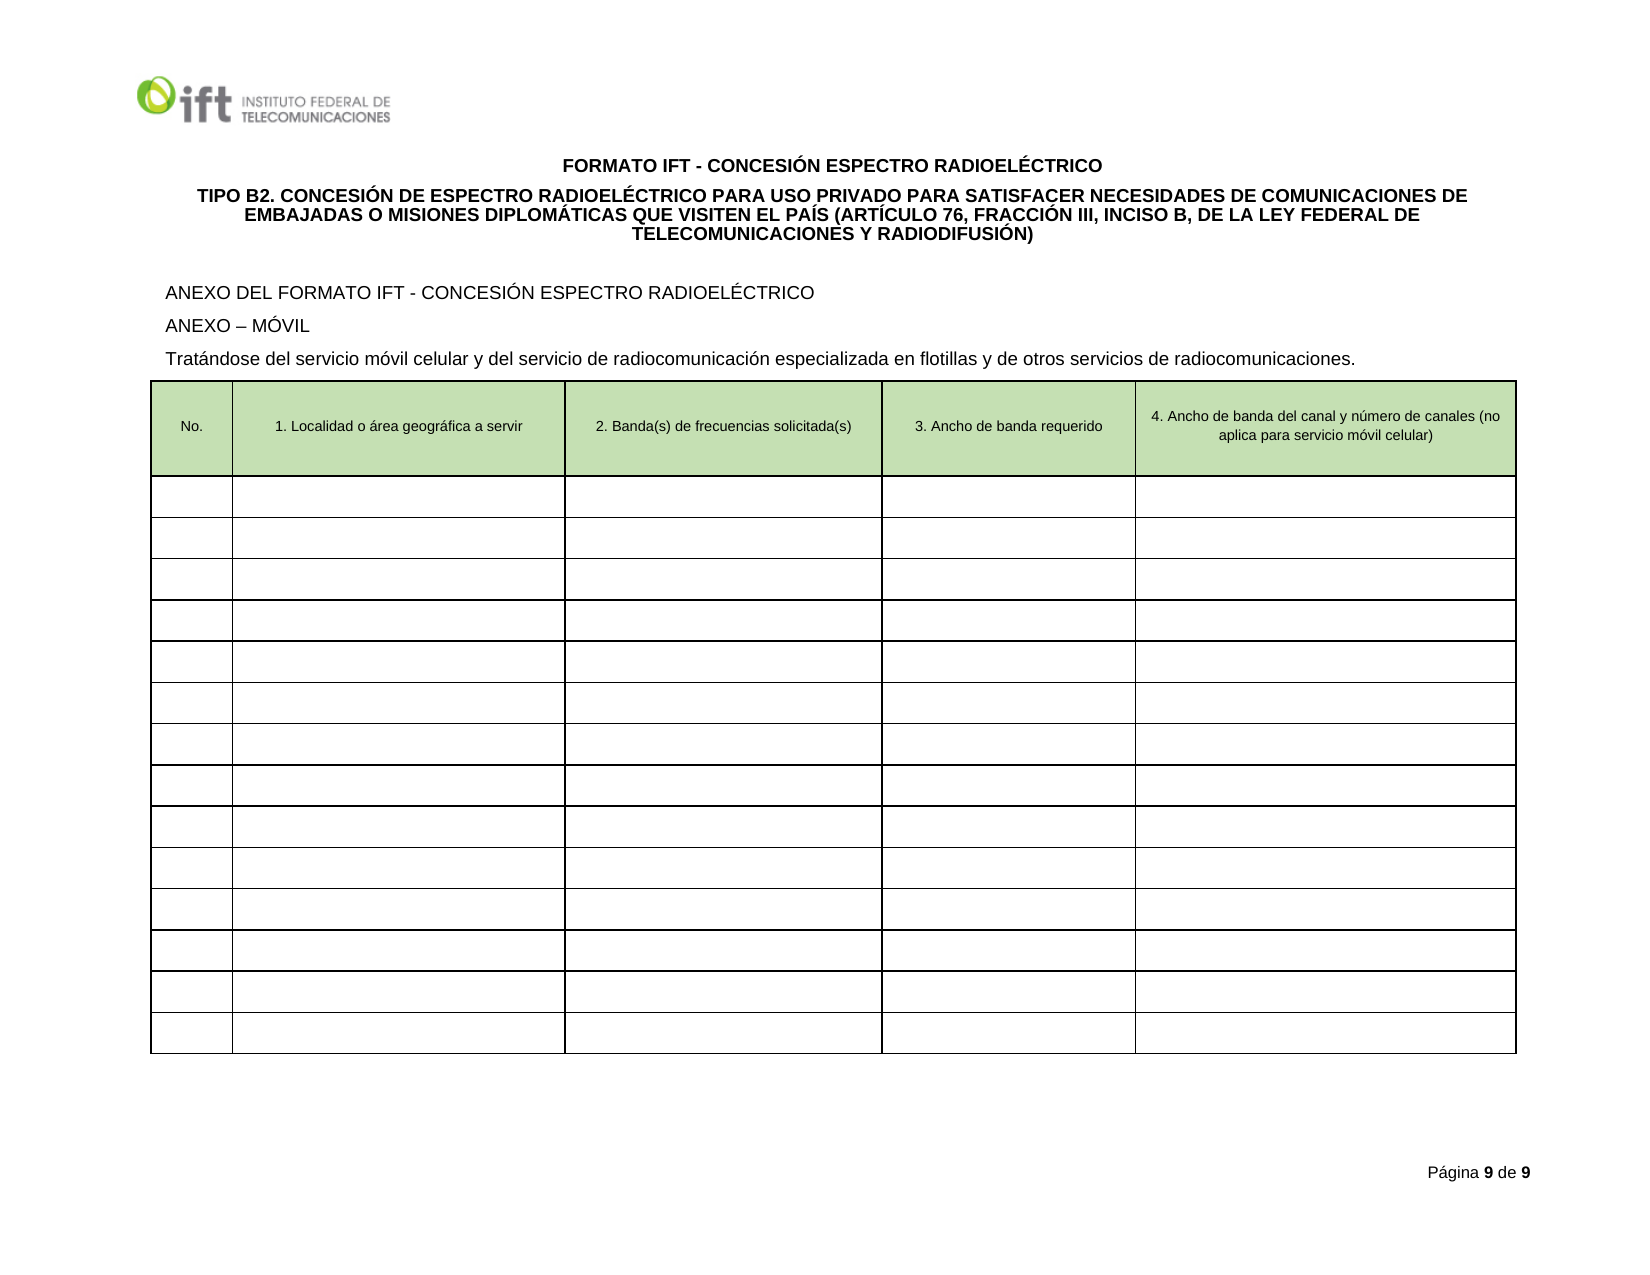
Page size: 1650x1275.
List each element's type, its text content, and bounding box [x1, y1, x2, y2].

table_cell [883, 477, 1135, 516]
table_cell [1136, 683, 1515, 723]
text ANEXO DEL FORMATO IFT - CONCESIÓN ESPECTRO RADIOELÉCTRICO [135, 281, 1530, 304]
table_cell [883, 642, 1135, 681]
table_cell [233, 601, 564, 640]
table_cell [566, 889, 881, 929]
table_header No. [152, 382, 232, 475]
table_cell [566, 601, 881, 640]
table_cell [233, 766, 564, 805]
table_cell [883, 972, 1135, 1011]
text ANEXO – MÓVIL [135, 314, 1530, 337]
table_header 1. Localidad o área geográfica a servir [233, 382, 564, 475]
table_cell [1136, 766, 1515, 805]
table_cell [566, 642, 881, 681]
table_cell [566, 477, 881, 516]
table_cell [1136, 807, 1515, 846]
table_cell [233, 477, 564, 516]
table_cell [152, 559, 232, 599]
table_cell [233, 1013, 564, 1053]
table_cell [152, 518, 232, 558]
table_cell [233, 683, 564, 723]
table_cell [883, 1013, 1135, 1053]
table_cell [152, 972, 232, 1011]
text Tratándose del servicio móvil celular y del servicio de radiocomunicación especializada en flotillas y de otros servicios de radiocomunicaciones. [135, 347, 1530, 370]
table_cell [883, 766, 1135, 805]
table_cell [152, 601, 232, 640]
table_cell [152, 1013, 232, 1053]
table_cell [566, 972, 881, 1011]
table_cell [883, 518, 1135, 558]
table_cell [152, 766, 232, 805]
table_header 3. Ancho de banda requerido [883, 382, 1135, 475]
table_cell [152, 931, 232, 970]
table_cell [1136, 559, 1515, 599]
table_cell [883, 559, 1135, 599]
table_cell [233, 559, 564, 599]
table_cell [1136, 642, 1515, 681]
table_cell [883, 848, 1135, 888]
table_cell [233, 931, 564, 970]
table_cell [152, 807, 232, 846]
table_cell [1136, 518, 1515, 558]
table_cell [566, 1013, 881, 1053]
table_cell [233, 724, 564, 764]
table_cell [566, 683, 881, 723]
table_cell [233, 848, 564, 888]
table_cell [233, 642, 564, 681]
table_cell [883, 931, 1135, 970]
table_cell [1136, 931, 1515, 970]
table_cell [152, 848, 232, 888]
table_cell [152, 889, 232, 929]
table_cell [1136, 889, 1515, 929]
picture [135, 73, 392, 126]
table_cell [1136, 972, 1515, 1011]
table_cell [152, 642, 232, 681]
table_cell [566, 559, 881, 599]
table_cell [233, 972, 564, 1011]
table_cell [1136, 724, 1515, 764]
table_header 4. Ancho de banda del canal y número de canales (no aplica para servicio móvil celular) [1136, 382, 1515, 475]
table_cell [233, 807, 564, 846]
table_cell [152, 724, 232, 764]
table_cell [883, 724, 1135, 764]
table_cell [883, 889, 1135, 929]
table_header 2. Banda(s) de frecuencias solicitada(s) [566, 382, 881, 475]
table_cell [566, 766, 881, 805]
table_cell [152, 683, 232, 723]
table_cell [566, 518, 881, 558]
table_cell [566, 931, 881, 970]
table_cell [566, 724, 881, 764]
table_cell [883, 683, 1135, 723]
table_cell [883, 807, 1135, 846]
table_cell [1136, 477, 1515, 516]
table_cell [152, 477, 232, 516]
table_cell [233, 518, 564, 558]
table_cell [566, 807, 881, 846]
table_cell [233, 889, 564, 929]
table_cell [566, 848, 881, 888]
table_cell [883, 601, 1135, 640]
table_cell [1136, 848, 1515, 888]
table_cell [1136, 1013, 1515, 1053]
table_cell [1136, 601, 1515, 640]
